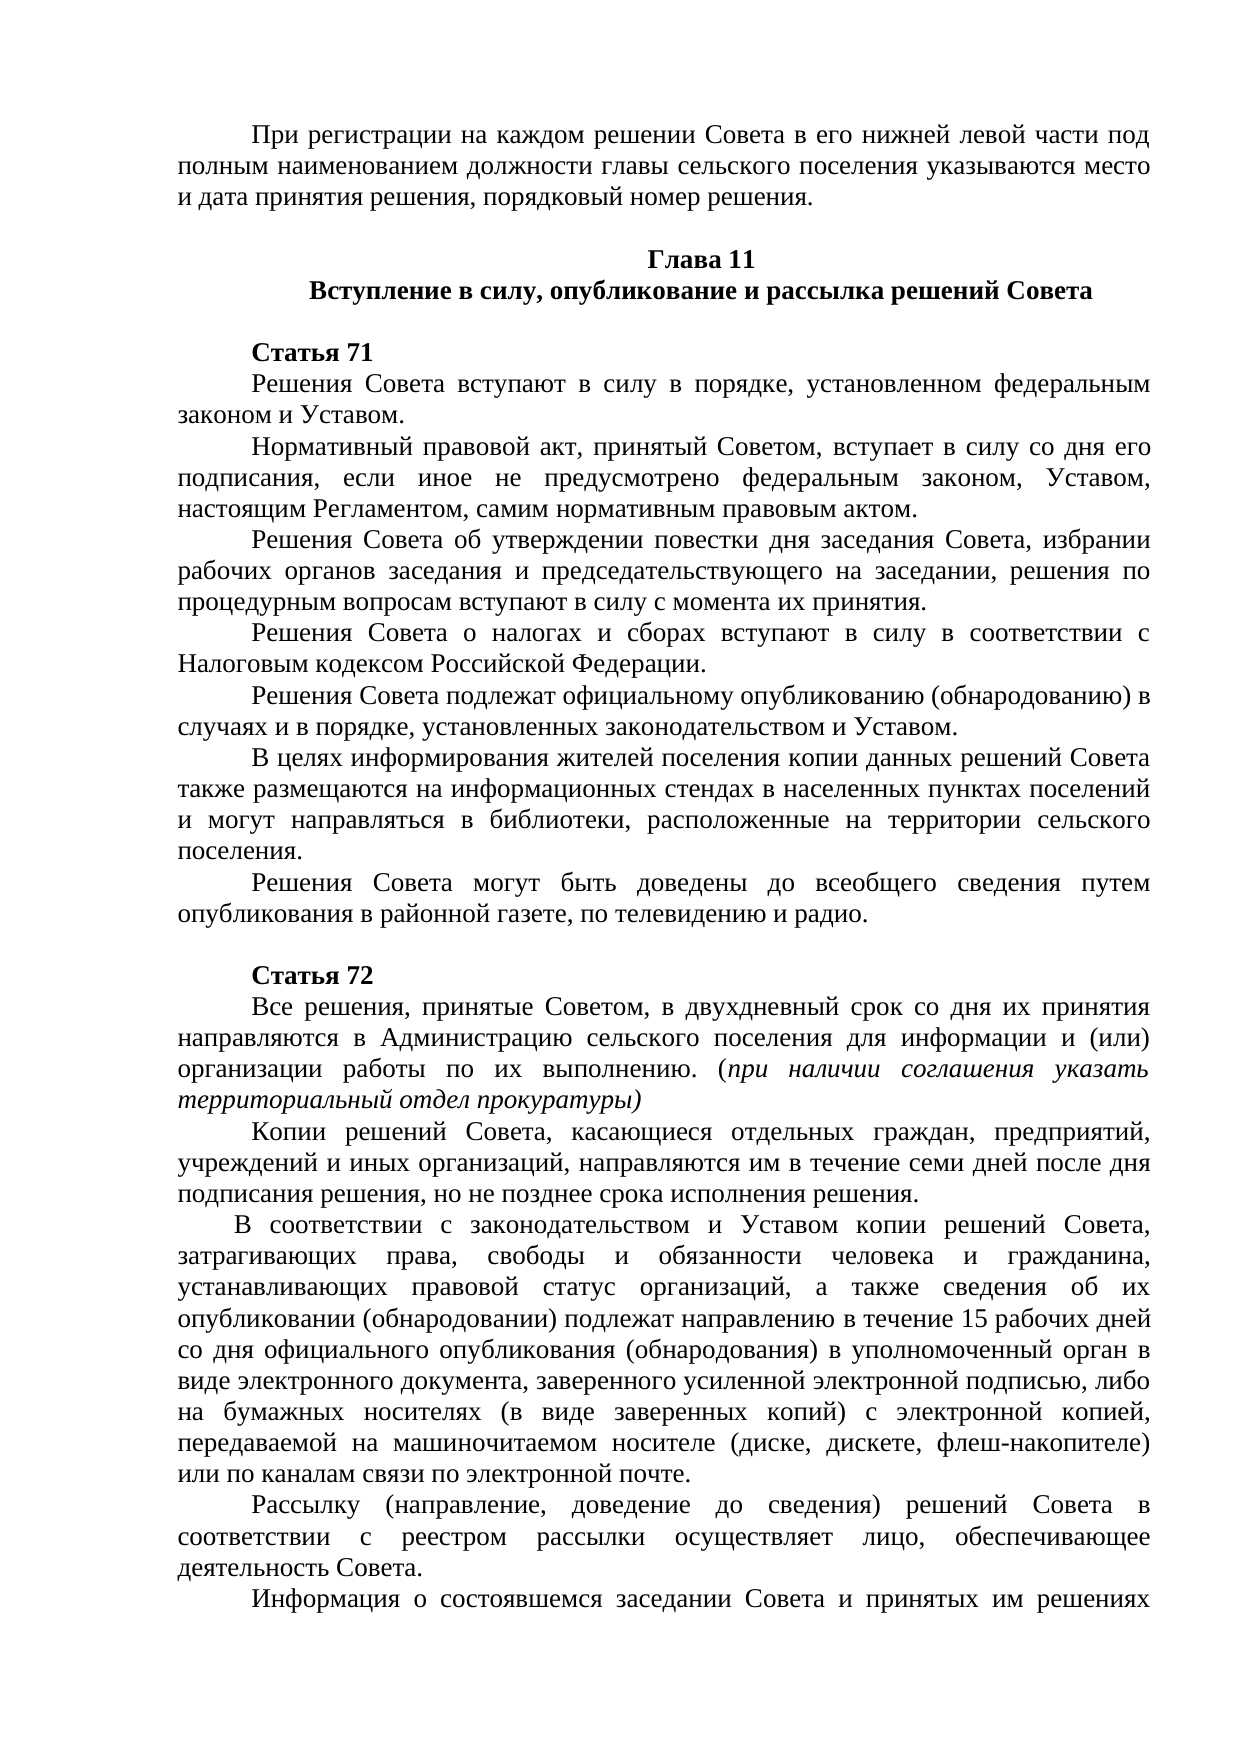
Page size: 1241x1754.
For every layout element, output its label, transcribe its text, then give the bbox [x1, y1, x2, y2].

text Решения Совета вступают в силу в порядке, установленном федеральным законом и Уставом. [177, 367, 1152, 429]
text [177, 1582, 1152, 1613]
text Вступление в силу, опубликование и рассылка решений Совета [177, 274, 1152, 305]
text Все решения, принятые Советом, в двухдневный срок со дня их принятия направляются в Администрацию сельского поселения для информации и (или) организации работы по их выполнению. (при наличии соглашения указать территориальный отдел прокуратуры) [177, 990, 1152, 1115]
text Статья 71 [177, 336, 1152, 367]
text При регистрации на каждом решении Совета в его нижней левой части под полным наименованием должности главы сельского поселения указываются место и дата принятия решения, порядковый номер решения. [177, 118, 1152, 212]
text Решения Совета подлежат официальному опубликованию (обнародованию) в случаях и в порядке, установленных законодательством и Уставом. [177, 679, 1152, 741]
text Статья 72 [177, 959, 1152, 990]
text Решения Совета об утверждении повестки дня заседания Совета, избрании рабочих органов заседания и председательствующего на заседании, решения по процедурным вопросам вступают в силу с момента их принятия. [177, 523, 1152, 616]
text Рассылку (направление, доведение до сведения) решений Совета в соответствии с реестром рассылки осуществляет лицо, обеспечивающее деятельность Совета. [177, 1488, 1152, 1582]
text Нормативный правовой акт, принятый Советом, вступает в силу со дня его подписания, если иное не предусмотрено федеральным законом, Уставом, настоящим Регламентом, самим нормативным правовым актом. [177, 429, 1152, 523]
text Глава 11 [177, 243, 1152, 274]
text В целях информирования жителей поселения копии данных решений Совета также размещаются на информационных стендах в населенных пунктах поселений и могут направляться в библиотеки, расположенные на территории сельского поселения. [177, 741, 1152, 866]
text Решения Совета могут быть доведены до всеобщего сведения путем опубликования в районной газете, по телевидению и радио. [177, 866, 1152, 928]
text Копии решений Совета, касающиеся отдельных граждан, предприятий, учреждений и иных организаций, направляются им в течение семи дней после дня подписания решения, но не позднее срока исполнения решения. [177, 1115, 1152, 1208]
text В соответствии с законодательством и Уставом копии решений Совета, затрагивающих права, свободы и обязанности человека и гражданина, устанавливающих правовой статус организаций, а также сведения об их опубликовании (обнародовании) подлежат направлению в течение 15 рабочих дней со дня официального опубликования (обнародования) в уполномоченный орган в виде электронного документа, заверенного усиленной электронной подписью, либо на бумажных носителях (в виде заверенных копий) с электронной копией, передаваемой на машиночитаемом носителе (диске, дискете, флеш-накопителе) или по каналам связи по электронной почте. [177, 1208, 1152, 1488]
text Решения Совета о налогах и сборах вступают в силу в соответствии с Налоговым кодексом Российской Федерации. [177, 616, 1152, 679]
